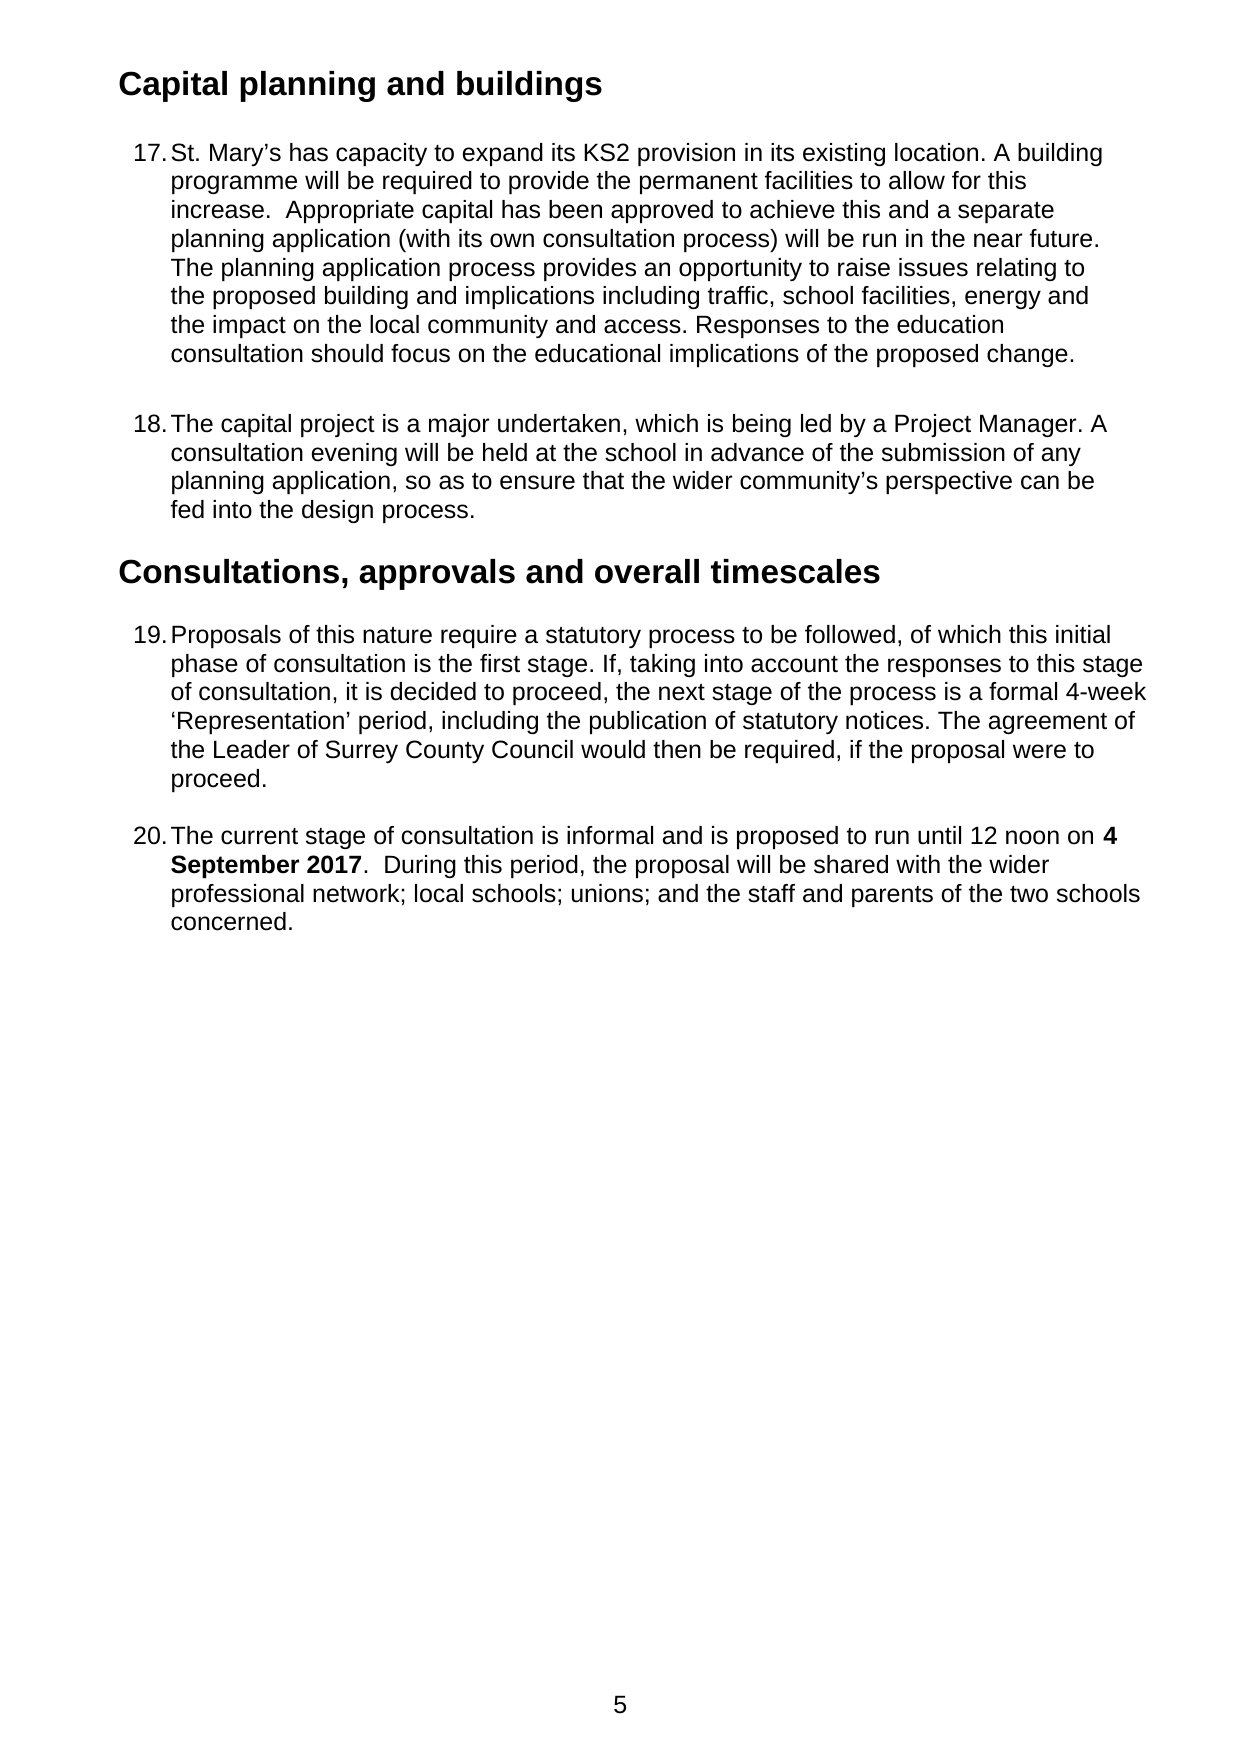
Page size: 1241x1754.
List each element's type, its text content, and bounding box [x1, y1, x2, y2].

subtitle Capital planning and buildings [118, 64, 1152, 103]
list Proposals of this nature require a statutory process to be followed, of which this initial phase of consultation is the first stage. If, taking into account the responses to this stage of consultation, it is decided to proceed, the next stage of the process is a formal 4-week ‘Representation’ period, including the publication of statutory notices. The agreement of the Leader of Surrey County Council would then be required, if the proposal were to proceed. [133, 620, 1152, 792]
title St. Mary’s has capacity to expand its KS2 provision in its existing location. A building programme will be required to provide the permanent facilities to allow for this increase. Appropriate capital has been approved to achieve this and a separate planning application (with its own consultation process) will be run in the near future. The planning application process provides an opportunity to raise issues relating to the proposed building and implications including traffic, school facilities, energy and the impact on the local community and access. Responses to the education consultation should focus on the educational implications of the proposed change. [133, 138, 1122, 368]
list The current stage of consultation is informal and is proposed to run until 12 noon on 4 September 2017. During this period, the proposal will be shared with the wider professional network; local schools; unions; and the staff and parents of the two schools concerned. [133, 821, 1152, 936]
title The capital project is a major undertaken, which is being led by a Project Manager. A consultation evening will be held at the school in advance of the submission of any planning application, so as to ensure that the wider community’s perspective can be fed into the design process. [133, 409, 1122, 524]
text Consultations, approvals and overall timescales [118, 553, 1152, 591]
